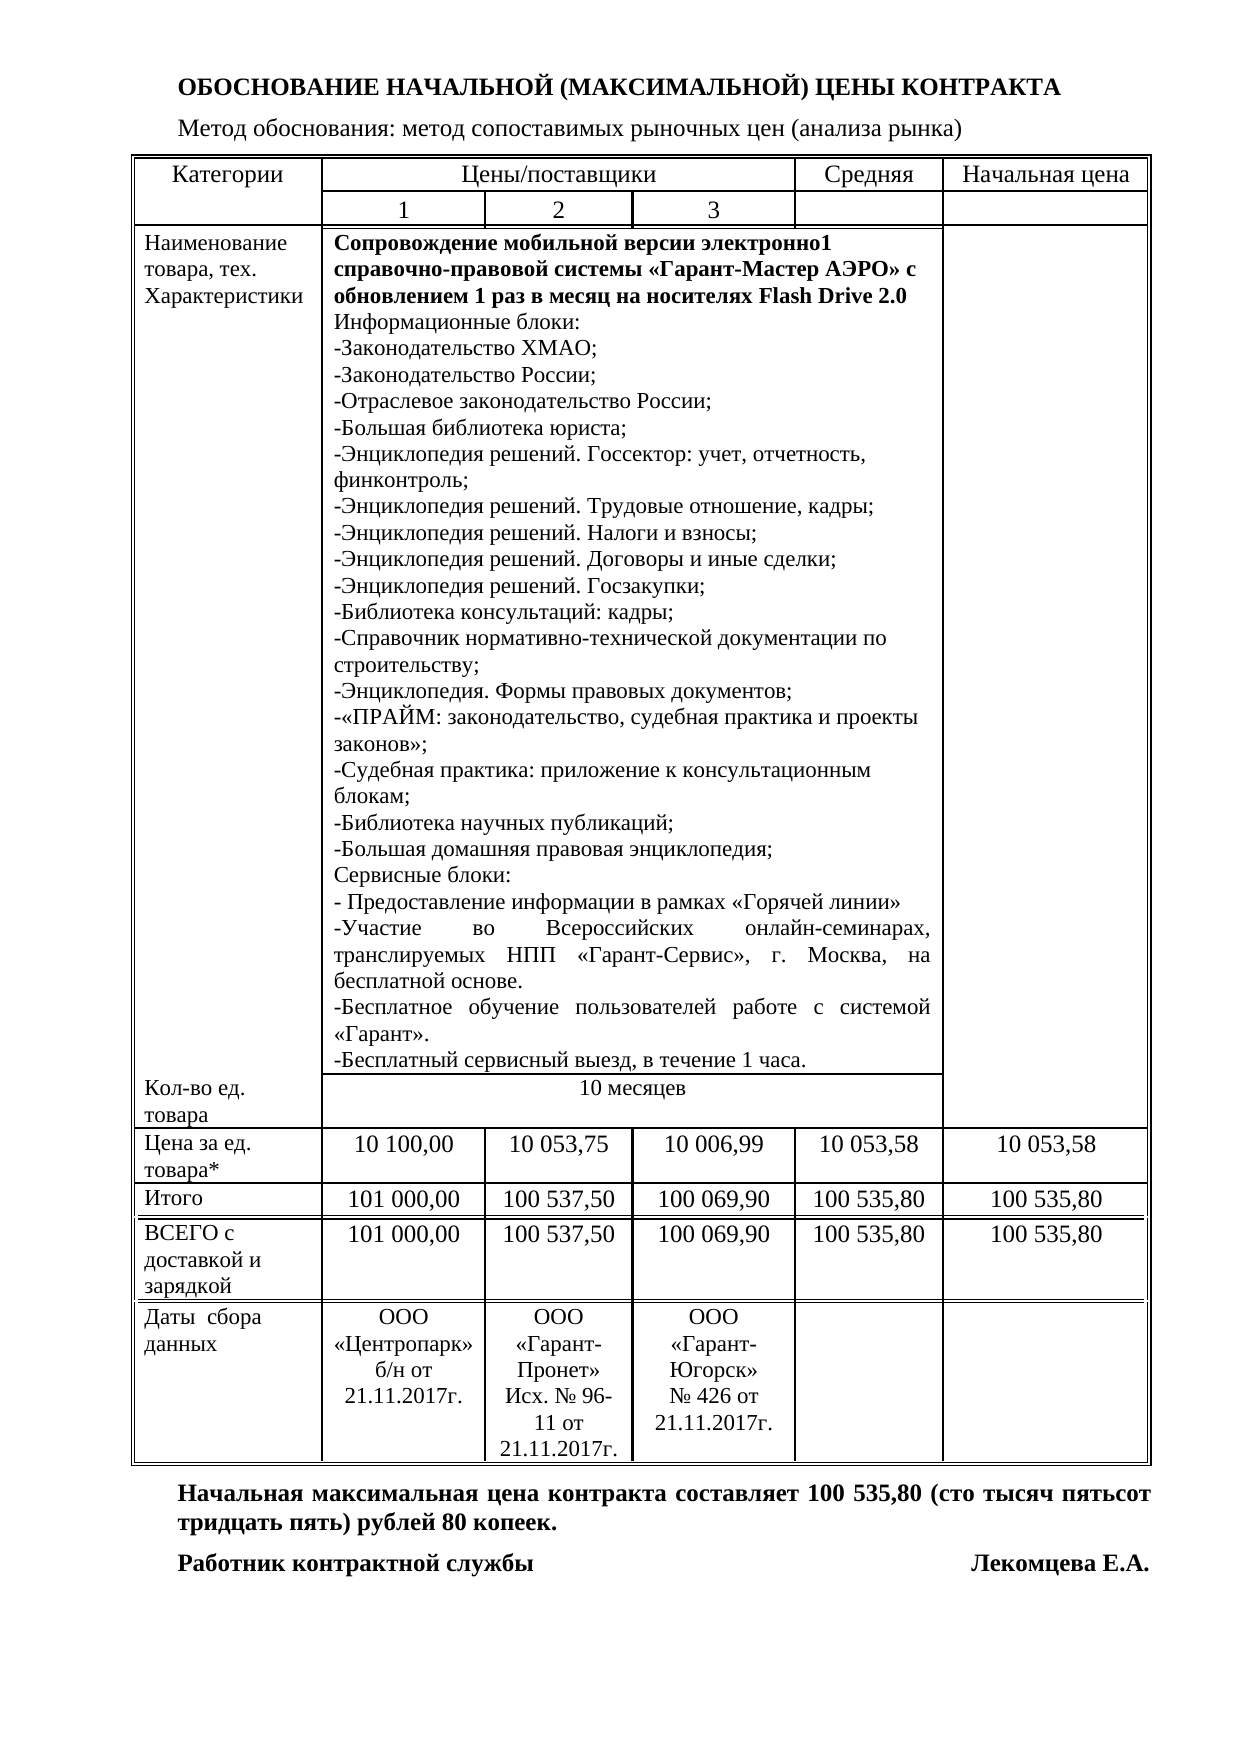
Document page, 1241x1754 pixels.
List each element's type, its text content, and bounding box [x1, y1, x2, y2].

table_cell 101 000,00 [323, 1220, 484, 1298]
table_header Начальная цена [944, 159, 1147, 190]
table_cell ООО «Гарант-Югорск» № 426 от 21.11.2017г. [634, 1303, 794, 1461]
table_cell Даты сбора данных [133, 1299, 321, 1461]
table_cell [796, 192, 942, 224]
table_cell 3 [634, 192, 794, 224]
table_cell 101 000,00 [323, 1184, 484, 1215]
table_cell Сопровождение мобильной версии электронно1 справочно-правовой системы «Гарант-Мастер АЭРО» с обновлением 1 раз в месяц на носителях Flash Drive 2.0 Информационные блоки: -Законодательство ХМАО; -Законодательство России; -Отраслевое законодательство России; -Большая библиотека юриста; -Энциклопедия решений. Госсектор: учет, отчетность, финконтроль; -Энциклопедия решений. Трудовые отношение, кадры; -Энциклопедия решений. Налоги и взносы; -Энциклопедия решений. Договоры и иные сделки; -Энциклопедия решений. Госзакупки; -Библиотека консультаций: кадры; -Справочник нормативно-технической документации по строительству; -Энциклопедия. Формы правовых документов; -«ПРАЙМ: законодательство, судебная практика и проекты законов»; -Судебная практика: приложение к консультационным блокам; -Библиотека научных публикаций; -Большая домашняя правовая энциклопедия; Сервисные блоки: - Предоставление информации в рамках «Горячей линии» -Участие во Всероссийских онлайн-семинарах, транслируемых НПП «Гарант-Сервис», г. Москва, на бесплатной основе. -Бесплатное обучение пользователей работе с системой «Гарант». -Бесплатный сервисный выезд, в течение 1 часа. [323, 229, 942, 1072]
text ОБОСНОВАНИЕ НАЧАЛЬНОЙ (МАКСИМАЛЬНОЙ) ЦЕНЫ КОНТРАКТА [177, 72, 1152, 100]
table_header Средняя [796, 159, 942, 190]
table_cell Наименование товара, тех. Характеристики [135, 226, 321, 1072]
table_cell 100 535,80 [944, 1215, 1149, 1298]
table_cell [944, 192, 1147, 224]
table_header Цены/поставщики [323, 159, 794, 190]
table_cell Итого [135, 1184, 321, 1215]
table_cell 100 535,80 [796, 1184, 942, 1215]
table_cell 2 [486, 192, 631, 224]
table_cell 10 053,58 [796, 1129, 942, 1182]
table_cell 10 месяцев [323, 1075, 942, 1127]
table_header Категории [135, 159, 321, 224]
table_cell ООО «Гарант-Пронет» Исх. № 96-11 от 21.11.2017г. [486, 1303, 631, 1461]
table_cell 10 100,00 [323, 1129, 484, 1182]
table_cell 100 535,80 [796, 1220, 942, 1298]
table_cell 10 053,75 [486, 1129, 631, 1182]
text Метод обоснования: метод сопоставимых рыночных цен (анализа рынка) [177, 113, 1152, 142]
table_cell 100 537,50 [486, 1220, 631, 1298]
table_cell [796, 1303, 942, 1461]
table_cell [944, 226, 1147, 1072]
table_cell 100 535,80 [944, 1184, 1147, 1215]
table_cell Кол-во ед. товара [135, 1073, 321, 1127]
table_cell 100 069,90 [634, 1184, 794, 1215]
table_cell [944, 1073, 1147, 1127]
text Работник контрактной службы Лекомцева Е.А. [177, 1548, 1152, 1577]
table_cell 100 069,90 [634, 1220, 794, 1298]
table_cell ООО «Центропарк» б/н от 21.11.2017г. [323, 1303, 484, 1461]
table_cell 1 [323, 192, 484, 224]
table_cell ВСЕГО с доставкой и зарядкой [133, 1215, 321, 1298]
table_cell 10 053,58 [944, 1129, 1147, 1182]
table_cell 100 537,50 [486, 1184, 631, 1215]
table_cell Цена за ед. товара* [135, 1129, 321, 1182]
table_cell [944, 1299, 1149, 1461]
text Начальная максимальная цена контракта составляет 100 535,80 (сто тысяч пятьсот тридцать пять) рублей 80 копеек. [177, 1478, 1152, 1536]
table_cell 10 006,99 [634, 1129, 794, 1182]
